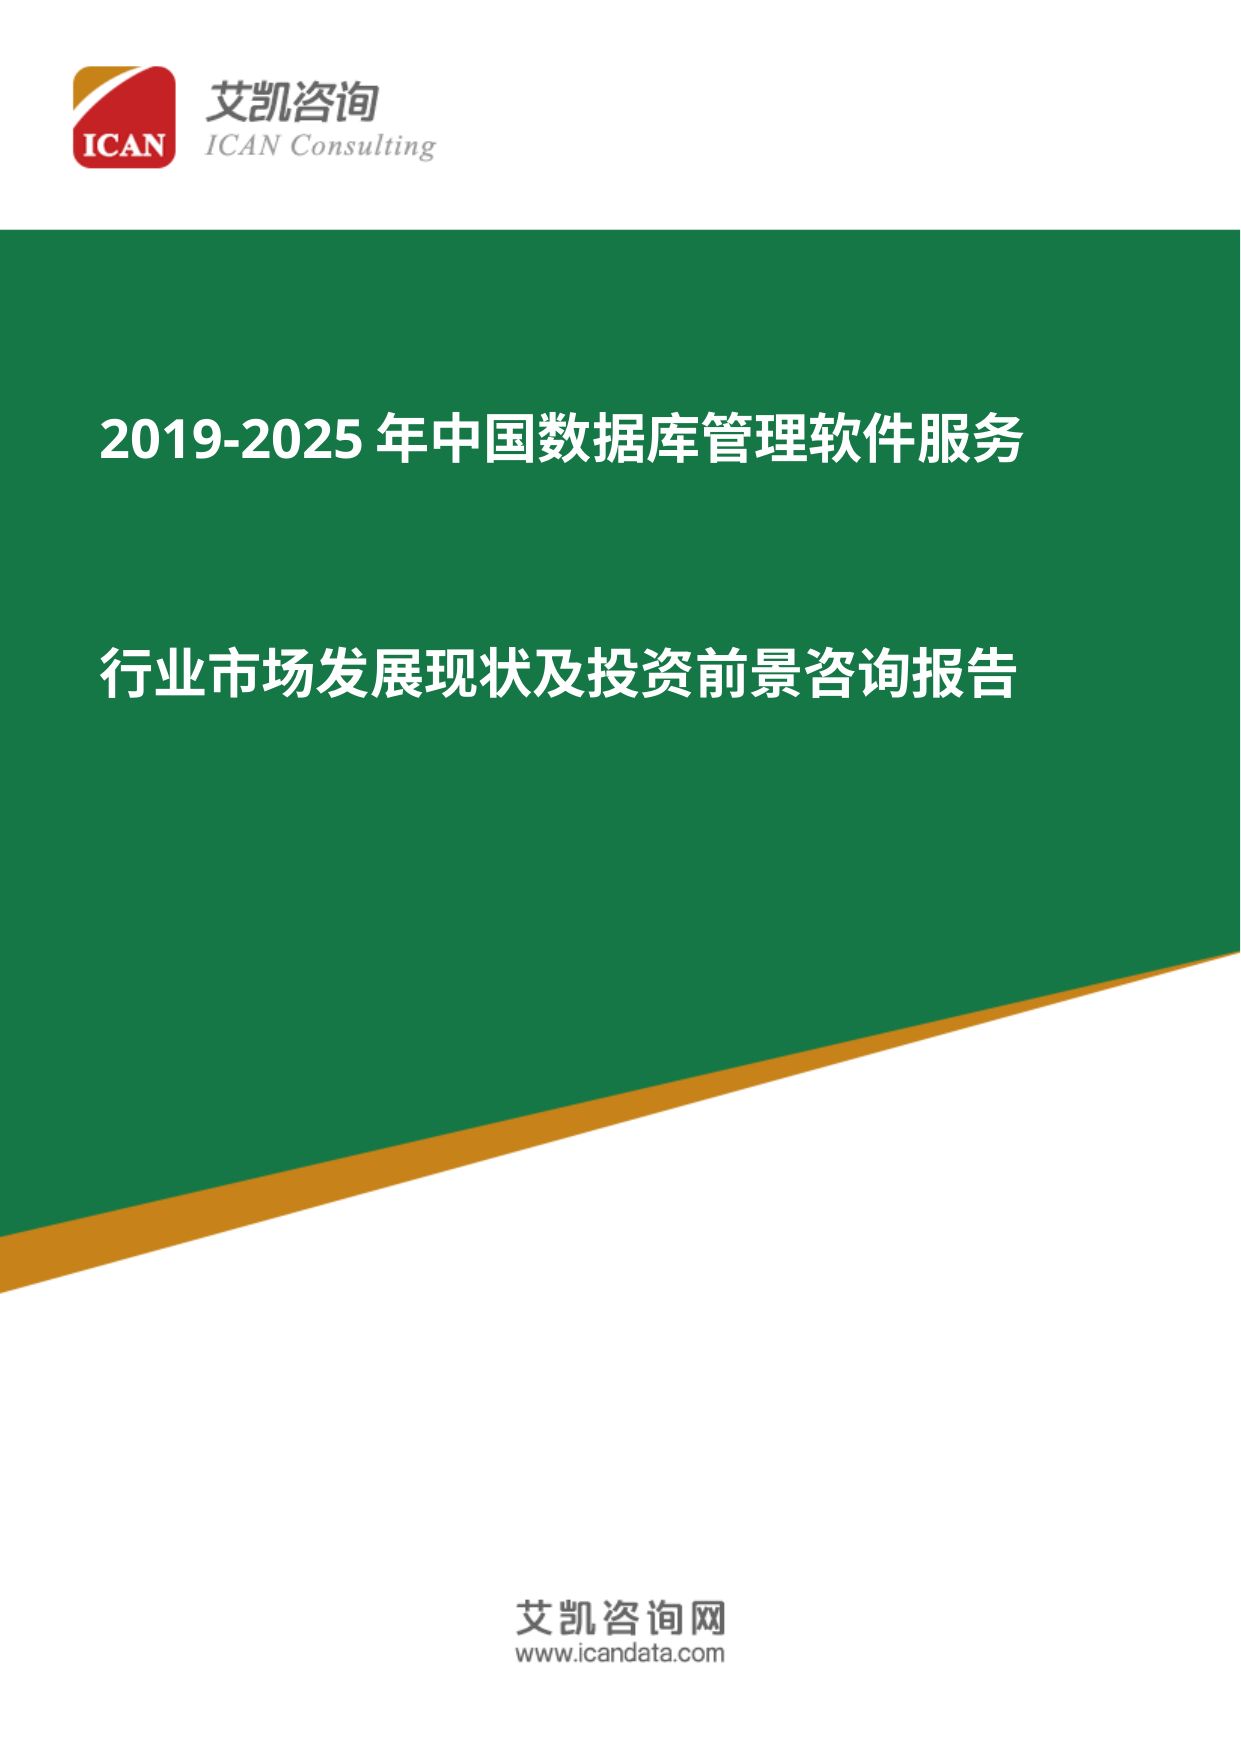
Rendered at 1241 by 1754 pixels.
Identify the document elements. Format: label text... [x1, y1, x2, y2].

picture [0, 5, 1241, 1754]
subtitle 2019-2025年中国数据库管理软件服务行业市场发展现状及投资前景咨询报告 [99, 386, 1053, 718]
